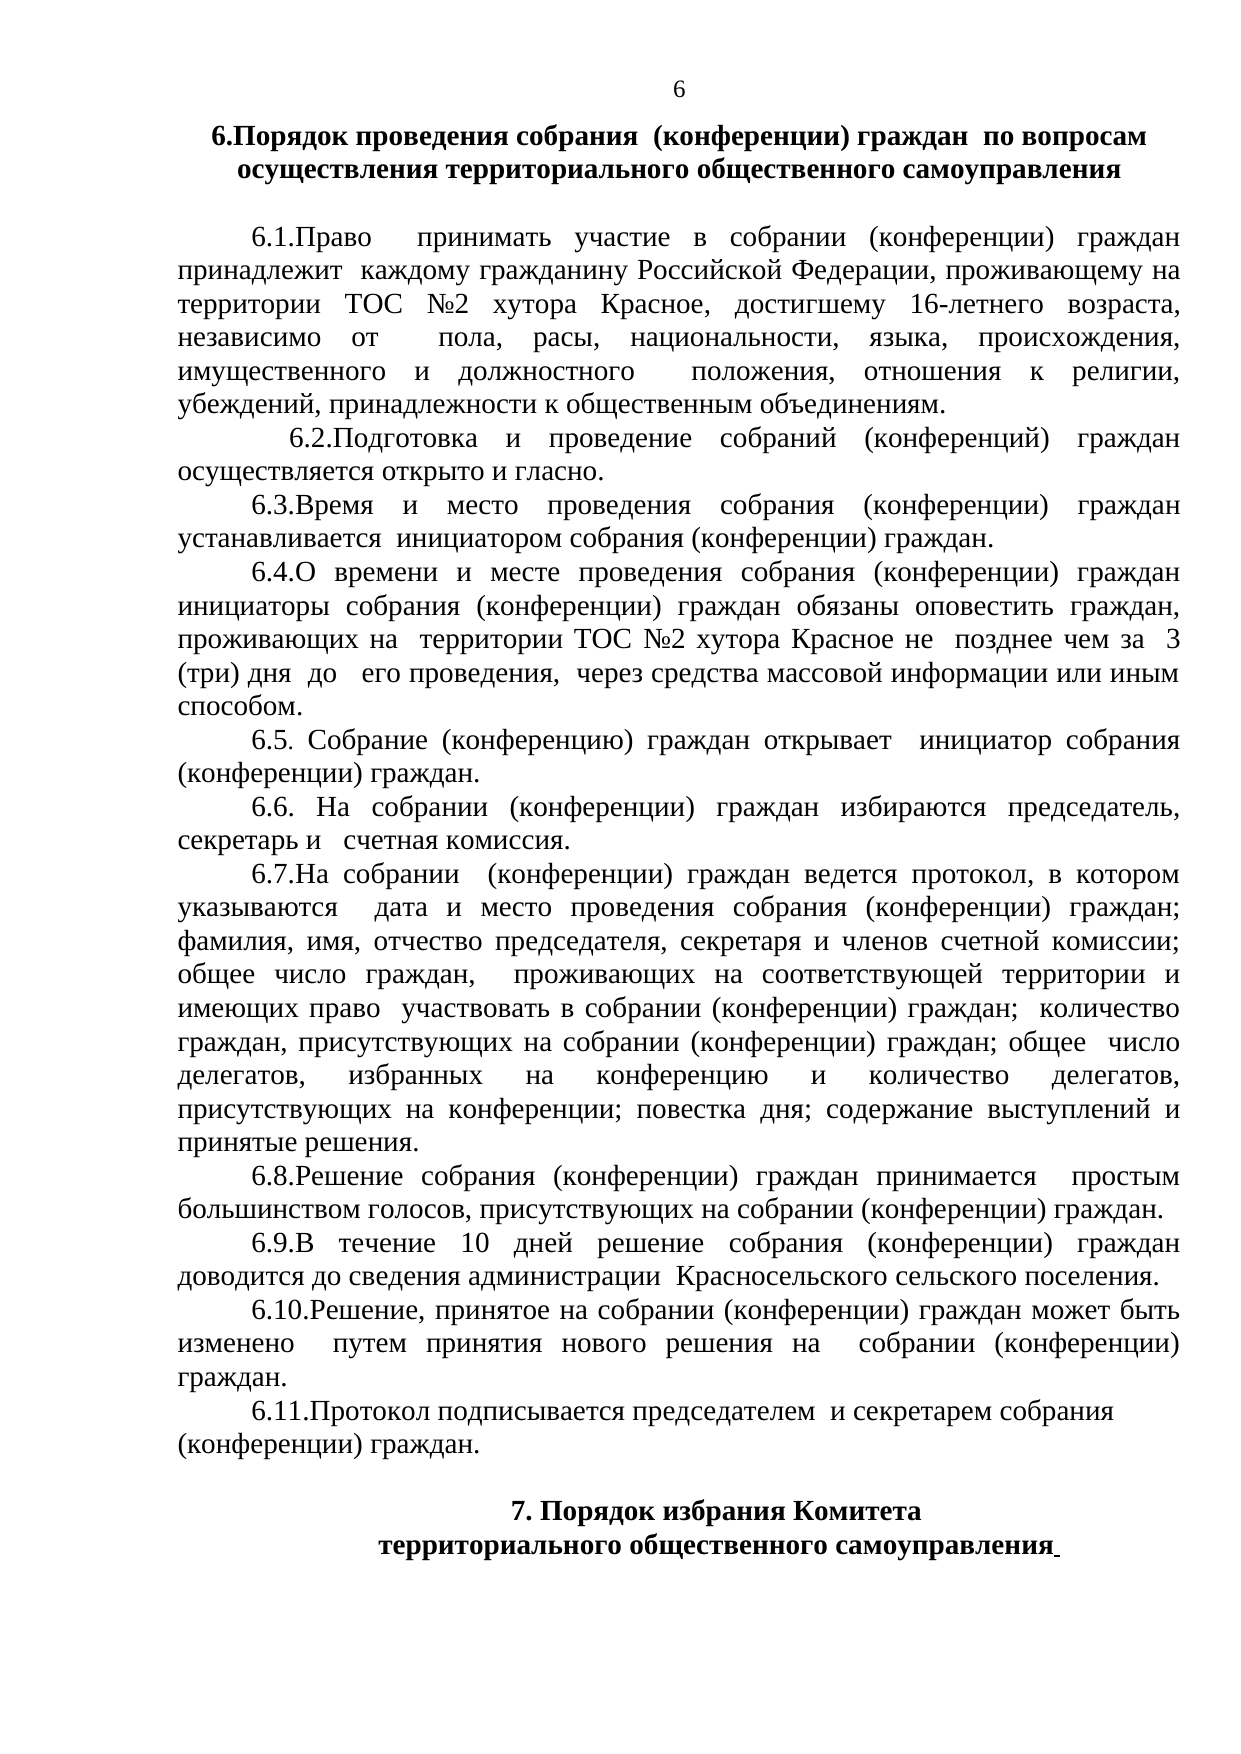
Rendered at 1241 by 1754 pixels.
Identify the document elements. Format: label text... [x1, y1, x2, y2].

text 6.6. На собрании (конференции) граждан избираются председатель, секретарь и счетная комиссия. [177, 789, 1181, 856]
text 6.Порядок проведения собрания (конференции) граждан по вопросам осуществления территориального общественного самоуправления [177, 118, 1181, 185]
text 6.5. Собрание (конференцию) граждан открывает инициатор собрания (конференции) граждан. [177, 722, 1181, 789]
text 6.4.О времени и месте проведения собрания (конференции) граждан инициаторы собрания (конференции) граждан обязаны оповестить граждан, проживающих на территории ТОС №2 хутора Красное не позднее чем за 3 (три) дня до его проведения, через средства массовой информации или иным способом. [177, 554, 1181, 722]
text 6.9.В течение 10 дней решение собрания (конференции) граждан доводится до сведения администрации Красносельского сельского поселения. [177, 1225, 1181, 1292]
text 6.10.Решение, принятое на собрании (конференции) граждан может быть изменено путем принятия нового решения на собрании (конференции) граждан. [177, 1292, 1181, 1393]
text 6.11.Протокол подписывается председателем и секретарем собрания [177, 1393, 1181, 1426]
text территориального общественного самоуправления [177, 1527, 1181, 1560]
text 6.3.Время и место проведения собрания (конференции) граждан устанавливается инициатором собрания (конференции) граждан. [177, 487, 1181, 554]
text (конференции) граждан. [177, 1426, 1181, 1460]
text 7. Порядок избрания Комитета [177, 1493, 1181, 1527]
text 6.7.На собрании (конференции) граждан ведется протокол, в котором указываются дата и место проведения собрания (конференции) граждан; фамилия, имя, отчество председателя, секретаря и членов счетной комиссии; общее число граждан, проживающих на соответствующей территории и имеющих право участвовать в собрании (конференции) граждан; количество граждан, присутствующих на собрании (конференции) граждан; общее число делегатов, избранных на конференцию и количество делегатов, присутствующих на конференции; повестка дня; содержание выступлений и принятые решения. [177, 856, 1181, 1158]
text 6.1.Право принимать участие в собрании (конференции) граждан принадлежит каждому гражданину Российской Федерации, проживающему на территории ТОС №2 хутора Красное, достигшему 16-летнего возраста, независимо от пола, расы, национальности, языка, происхождения, имущественного и должностного положения, отношения к религии, убеждений, принадлежности к общественным объединениям. [177, 219, 1181, 420]
text 6.8.Решение собрания (конференции) граждан принимается простым большинством голосов, присутствующих на собрании (конференции) граждан. [177, 1158, 1181, 1225]
text 6.2.Подготовка и проведение собраний (конференций) граждан осуществляется открыто и гласно. [177, 420, 1181, 487]
